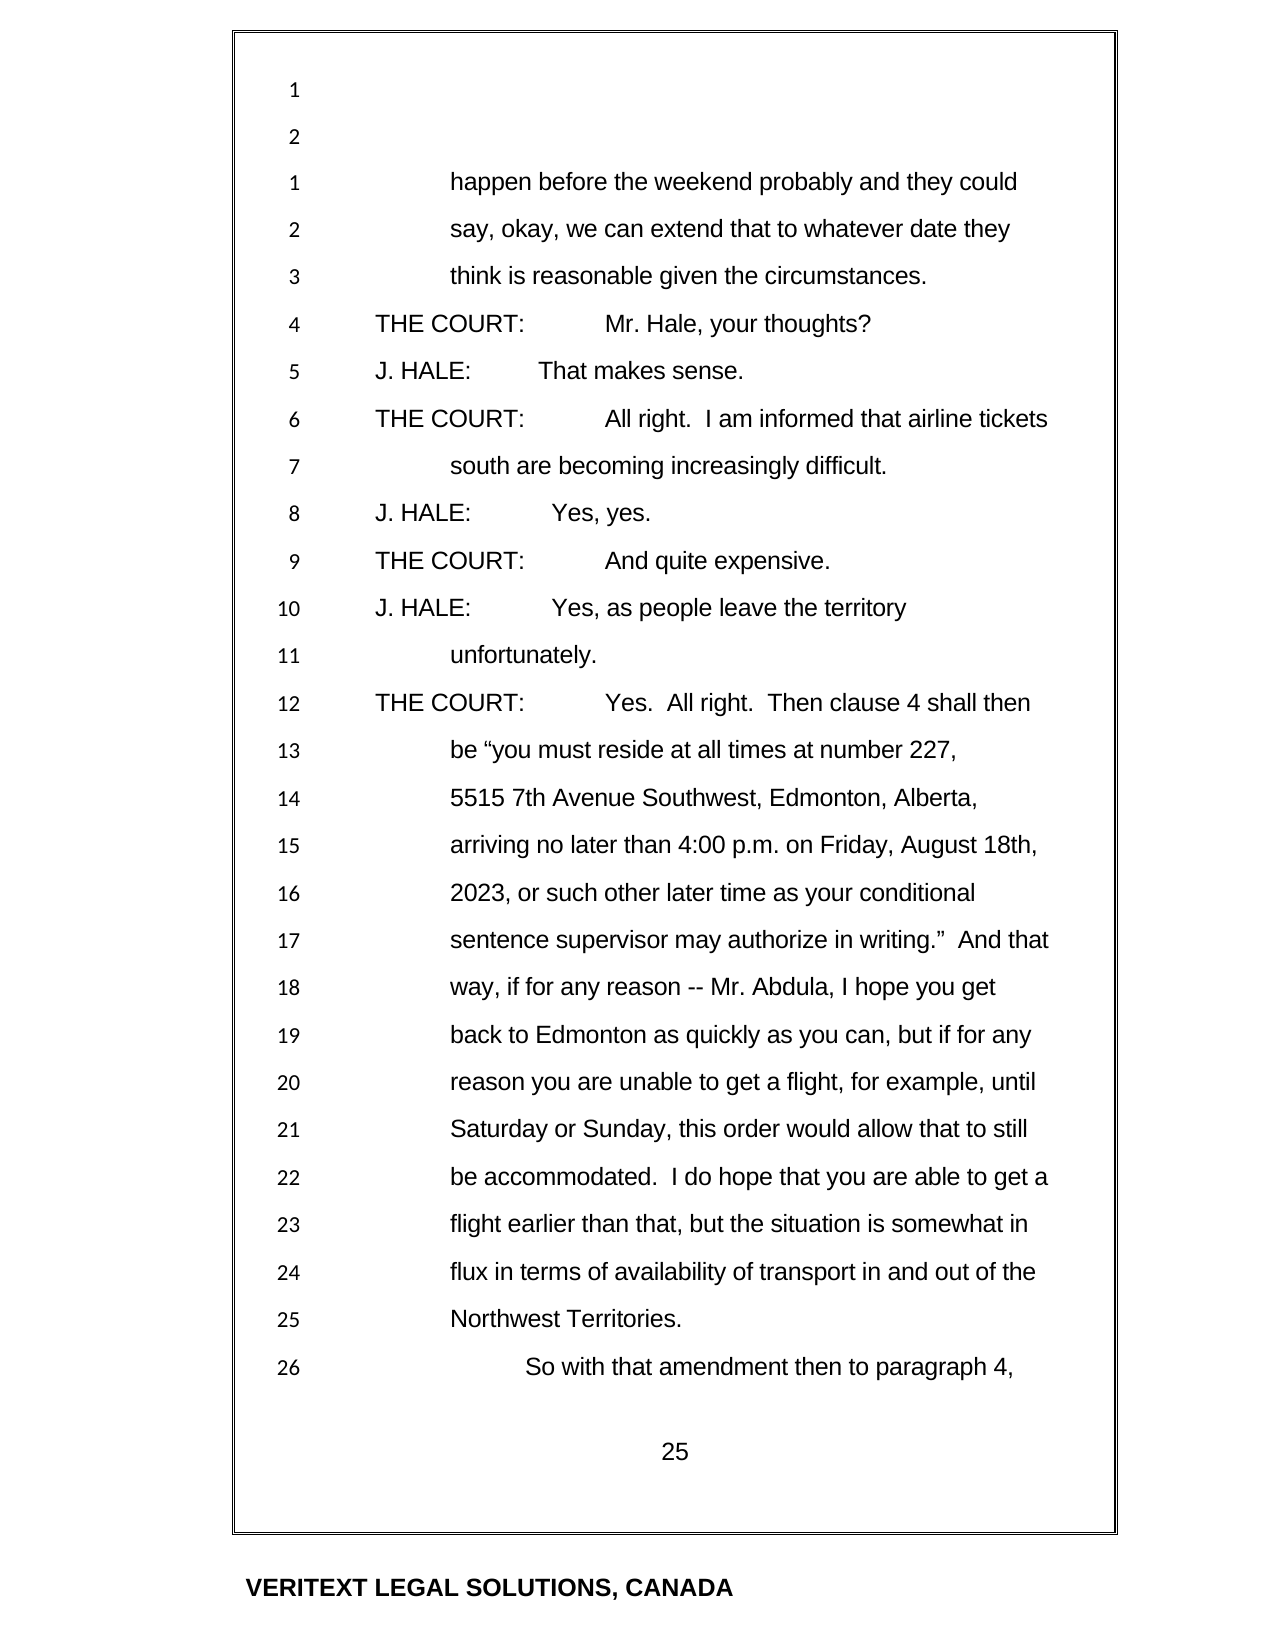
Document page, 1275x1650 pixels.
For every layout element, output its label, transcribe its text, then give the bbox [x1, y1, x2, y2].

text J. HALE: That makes sense. [375, 356, 1050, 385]
text THE COURT: Mr. Hale, your thoughts? [375, 309, 1050, 337]
text THE COURT: Yes. All right. Then clause 4 shall then be “you must reside at all times at number 227, 5515 7th Avenue Southwest, Edmonton, Alberta, arriving no later than 4:00 p.m. on Friday, August 18th, 2023, or such other later time as your conditional sentence supervisor may authorize in writing.” And that way, if for any reason -- Mr. Abdula, I hope you get back to Edmonton as quickly as you can, but if for any reason you are unable to get a flight, for example, until Saturday or Sunday, this order would allow that to still be accommodated. I do hope that you are able to get a flight earlier than that, but the situation is somewhat in flux in terms of availability of transport in and out of the Northwest Territories. [375, 688, 1050, 1333]
text THE COURT: And quite expensive. [375, 546, 1050, 574]
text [375, 167, 1050, 290]
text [450, 1351, 1050, 1380]
text THE COURT: All right. I am informed that airline tickets south are becoming increasingly difficult. [375, 403, 1050, 480]
text J. HALE: Yes, yes. [375, 498, 1050, 527]
text J. HALE: Yes, as people leave the territory unfortunately. [375, 593, 1050, 669]
